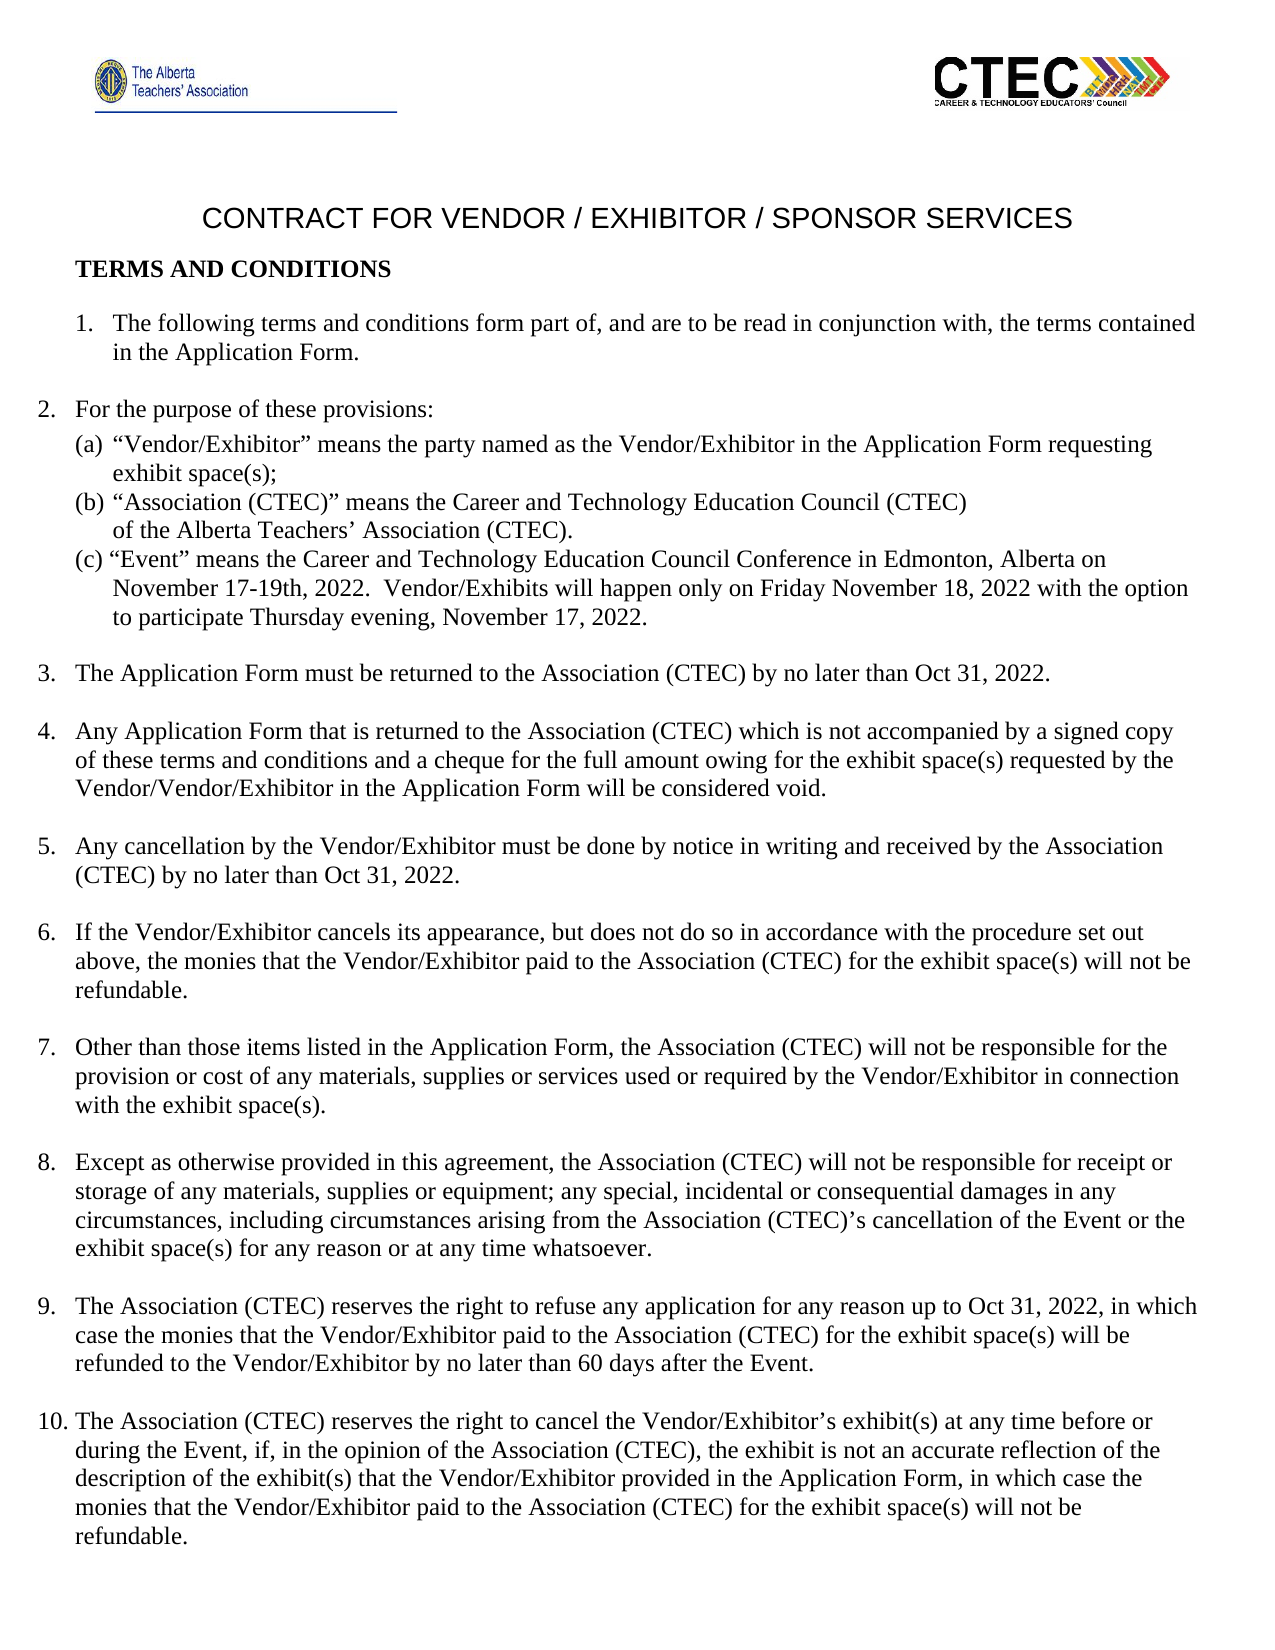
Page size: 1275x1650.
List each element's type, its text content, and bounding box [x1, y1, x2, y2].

picture [91, 57, 398, 113]
text 4. Any Application Form that is returned to the Association (CTEC) which is not accompanied by a signed copy of these terms and conditions and a cheque for the full amount owing for the exhibit space(s) requested by the Vendor/Vendor/Exhibitor in the Application Form will be considered void. [37, 716, 1200, 802]
text TERMS AND CONDITIONS [75, 254, 1200, 283]
text 3. The Application Form must be returned to the Association (CTEC) by no later than Oct 31, 2022. [37, 658, 1200, 687]
text (c) “Event” means the Career and Technology Education Council Conference in Edmonton, Alberta on November 17-19th, 2022. Vendor/Exhibits will happen only on Friday November 18, 2022 with the option to participate Thursday evening, November 17, 2022. [75, 544, 1200, 658]
text 10. The Association (CTEC) reserves the right to cancel the Vendor/Exhibitor’s exhibit(s) at any time before or during the Event, if, in the opinion of the Association (CTEC), the exhibit is not an accurate reflection of the description of the exhibit(s) that the Vendor/Exhibitor provided in the Application Form, in which case the monies that the Vendor/Exhibitor paid to the Association (CTEC) for the exhibit space(s) will not be refundable. [37, 1406, 1200, 1550]
text (b) “Association (CTEC)” means the Career and Technology Education Council (CTEC) [75, 487, 1200, 516]
text 9. The Association (CTEC) reserves the right to refuse any application for any reason up to Oct 31, 2022, in which case the monies that the Vendor/Exhibitor paid to the Association (CTEC) for the exhibit space(s) will be refunded to the Vendor/Exhibitor by no later than 60 days after the Event. [37, 1291, 1200, 1377]
picture [933, 57, 1190, 111]
text (a) “Vendor/Exhibitor” means the party named as the Vendor/Exhibitor in the Application Form requesting exhibit space(s); [75, 429, 1200, 487]
text 5. Any cancellation by the Vendor/Exhibitor must be done by notice in writing and received by the Association (CTEC) by no later than Oct 31, 2022. [37, 831, 1200, 888]
text 7. Other than those items listed in the Application Form, the Association (CTEC) will not be responsible for the provision or cost of any materials, supplies or services used or required by the Vendor/Exhibitor in connection with the exhibit space(s). [37, 1032, 1200, 1118]
text 6. If the Vendor/Exhibitor cancels its appearance, but does not do so in accordance with the procedure set out above, the monies that the Vendor/Exhibitor paid to the Association (CTEC) for the exhibit space(s) will not be refundable. [37, 917, 1200, 1003]
text 2. For the purpose of these provisions: [37, 394, 1200, 423]
list The following terms and conditions form part of, and are to be read in conjunction with, the terms contained in the Application Form. [75, 308, 1200, 366]
text 8. Except as otherwise provided in this agreement, the Association (CTEC) will not be responsible for receipt or storage of any materials, supplies or equipment; any special, incidental or consequential damages in any circumstances, including circumstances arising from the Association (CTEC)’s cancellation of the Event or the exhibit space(s) for any reason or at any time whatsoever. [37, 1147, 1200, 1262]
text CONTRACT FOR VENDOR / EXHIBITOR / SPONSOR SERVICES [75, 201, 1200, 235]
text of the Alberta Teachers’ Association (CTEC). [75, 516, 1200, 544]
